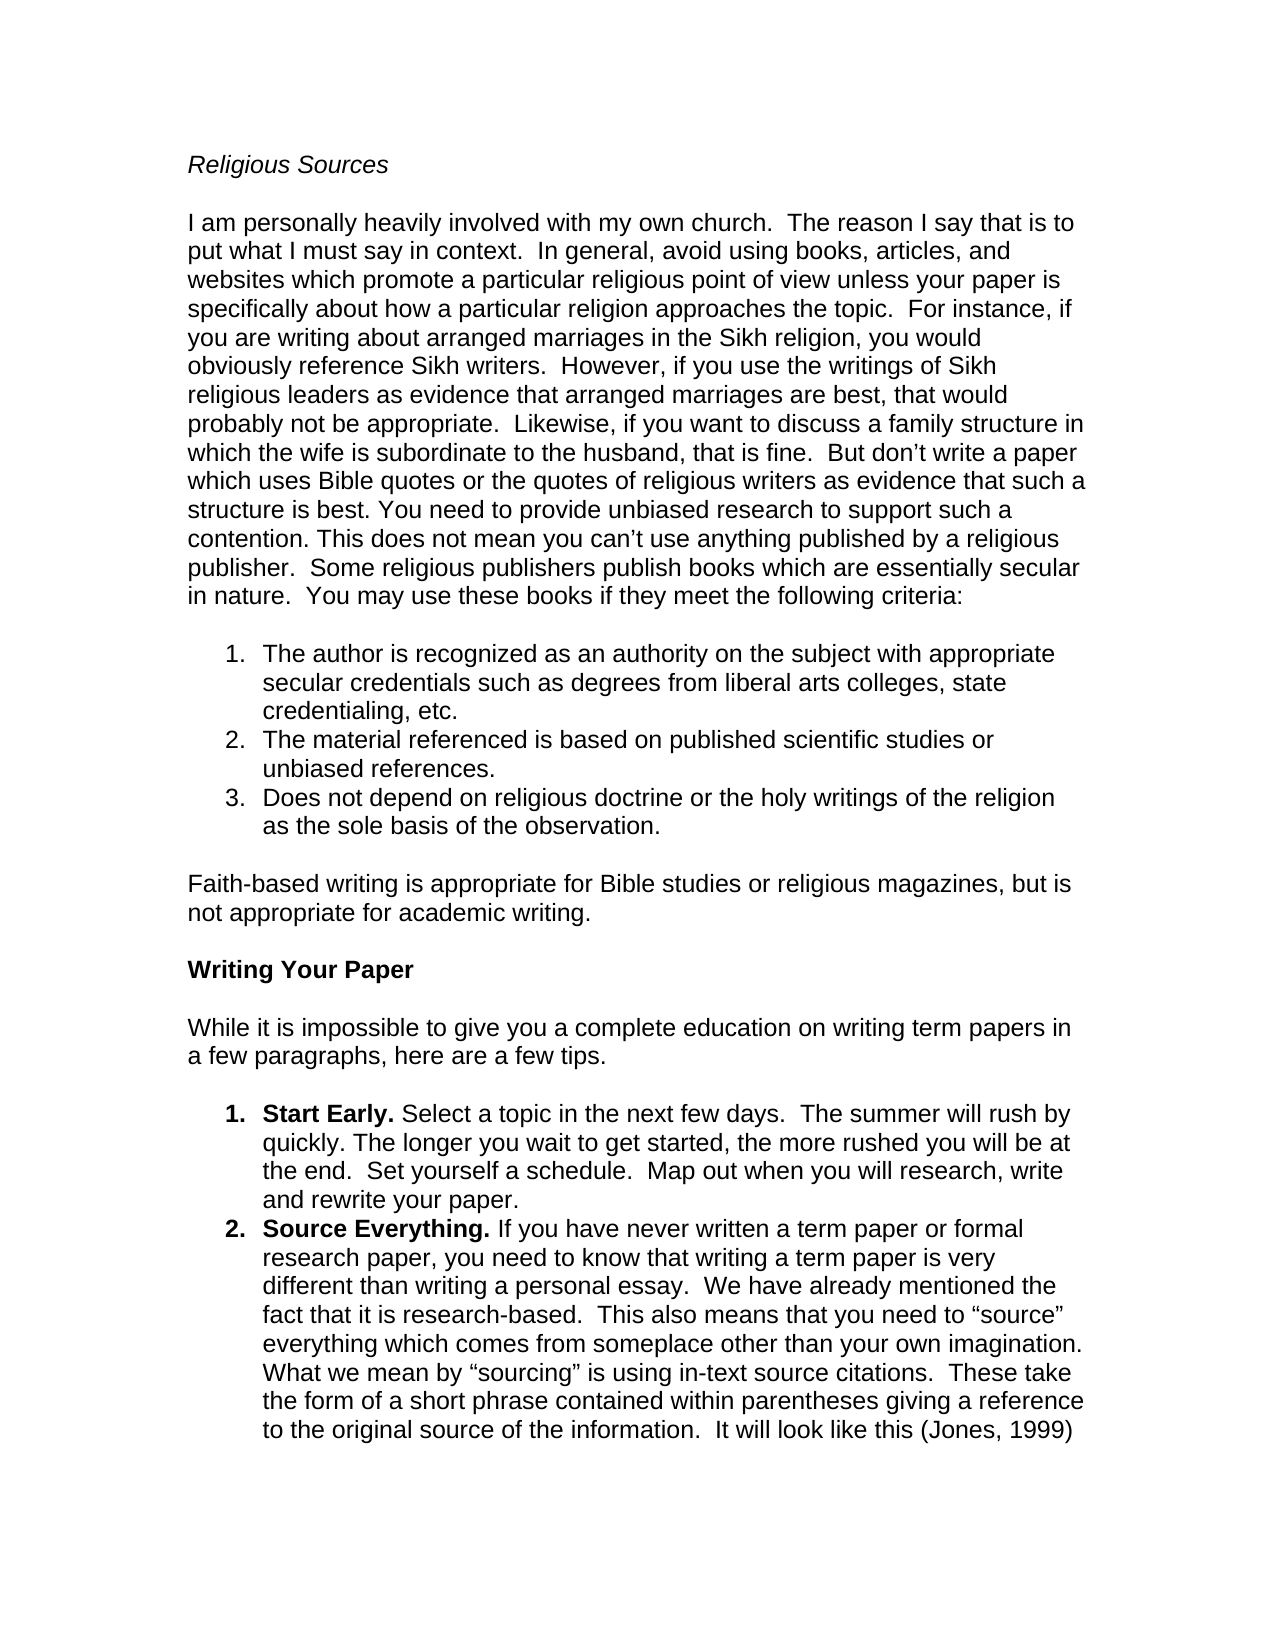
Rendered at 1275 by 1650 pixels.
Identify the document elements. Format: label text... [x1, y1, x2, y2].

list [225, 1214, 1087, 1444]
text Faith-based writing is appropriate for Bible studies or religious magazines, but is not appropriate for academic writing. [187, 869, 1087, 926]
list Start Early. Select a topic in the next few days. The summer will rush by quickly. The longer you wait to get started, the more rushed you will be at the end. Set yourself a schedule. Map out when you will research, write and rewrite your paper. [225, 1099, 1087, 1214]
list The author is recognized as an authority on the subject with appropriate secular credentials such as degrees from liberal arts colleges, state credentialing, etc. [225, 639, 1087, 725]
text I am personally heavily involved with my own church. The reason I say that is to put what I must say in context. In general, avoid using books, articles, and websites which promote a particular religious point of view unless your paper is specifically about how a particular religion approaches the topic. For instance, if you are writing about arranged marriages in the Sikh religion, you would obviously reference Sikh writers. However, if you use the writings of Sikh religious leaders as evidence that arranged marriages are best, that would probably not be appropriate. Likewise, if you want to discuss a family structure in which the wife is subordinate to the husband, that is fine. But don’t write a paper which uses Bible quotes or the quotes of religious writers as evidence that such a structure is best. You need to provide unbiased research to support such a contention. This does not mean you can’t use anything published by a religious publisher. Some religious publishers publish books which are essentially secular in nature. You may use these books if they meet the following criteria: [187, 207, 1087, 610]
list The material referenced is based on published scientific studies or unbiased references. [225, 725, 1087, 782]
text While it is impossible to give you a complete education on writing term papers in a few paragraphs, here are a few tips. [187, 1012, 1087, 1070]
text Religious Sources [187, 150, 1087, 179]
list Does not depend on religious doctrine or the holy writings of the religion as the sole basis of the observation. [225, 782, 1087, 840]
text Writing Your Paper [187, 955, 1087, 984]
